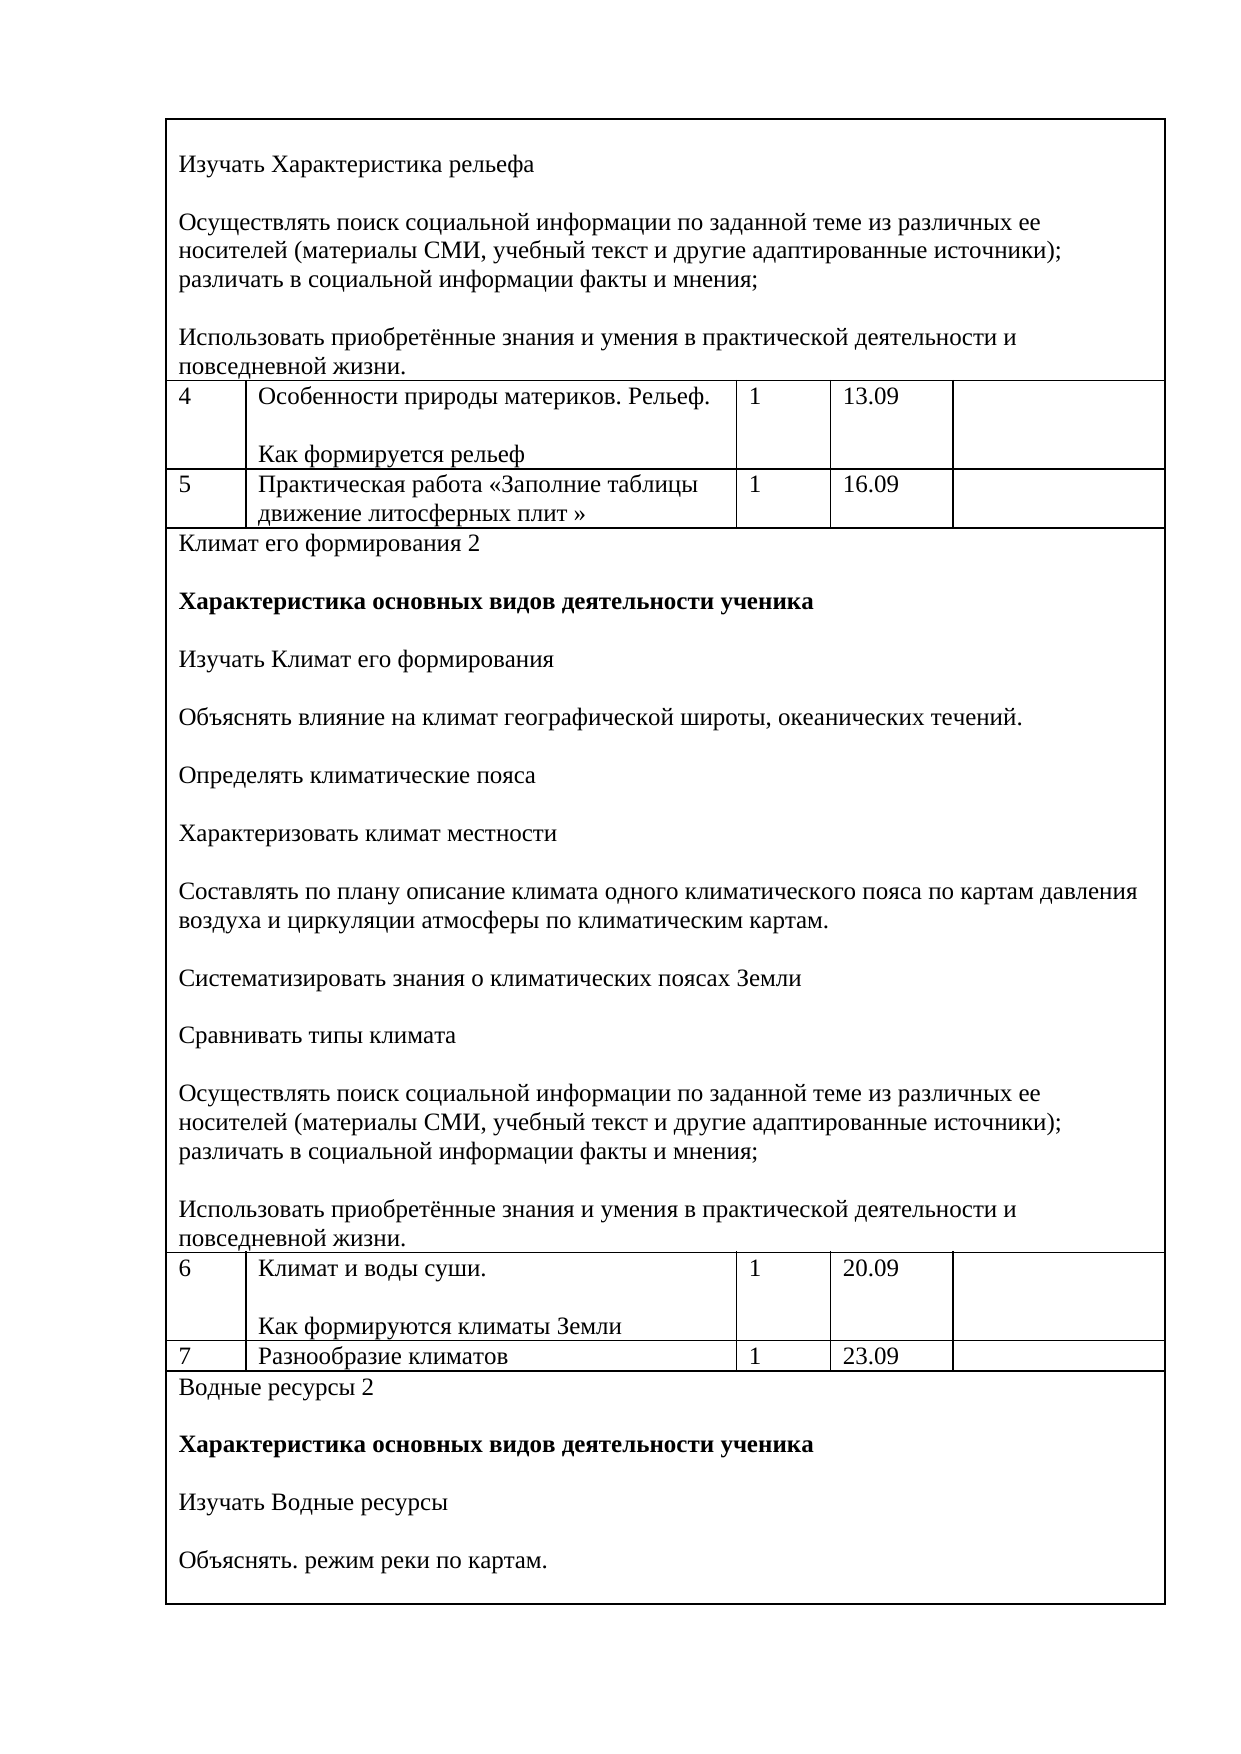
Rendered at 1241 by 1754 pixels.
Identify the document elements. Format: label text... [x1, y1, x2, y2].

table_cell 4 [167, 381, 245, 468]
table_cell Климат и воды суши. Как формируются климаты Земли [247, 1253, 736, 1340]
table_cell Практическая работа «Заполние таблицы движение литосферных плит » [247, 470, 736, 527]
table_cell 1 [737, 1253, 830, 1340]
table_cell 16.09 [831, 470, 952, 527]
table_cell 7 [167, 1341, 245, 1370]
table_cell Разнообразие климатов [247, 1341, 736, 1370]
table_cell 1 [737, 381, 830, 468]
table_cell Особенности природы материков. Рельеф. Как формируется рельеф [247, 381, 736, 468]
table_cell [954, 381, 1164, 468]
table_cell [954, 1253, 1164, 1340]
table_cell 13.09 [831, 381, 952, 468]
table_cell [167, 120, 1164, 380]
table_cell [954, 470, 1164, 527]
table_cell 23.09 [831, 1341, 952, 1370]
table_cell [167, 1372, 1164, 1603]
table_cell 6 [167, 1253, 245, 1340]
table_cell 20.09 [831, 1253, 952, 1340]
table_cell 1 [737, 470, 830, 527]
table_cell 5 [167, 470, 245, 527]
table_cell Климат его формирования 2 Характеристика основных видов деятельности ученика Изучать Климат его формирования Объяснять влияние на климат географической широты, океанических течений. Определять климатические пояса Характеризовать климат местности Составлять по плану описание климата одного климатического пояса по картам давления воздуха и циркуляции атмосферы по климатическим картам. Систематизировать знания о климатических поясах Земли Сравнивать типы климата Осуществлять поиск социальной информации по заданной теме из различных ее носителей (материалы СМИ, учебный текст и другие адаптированные источники); различать в социальной информации факты и мнения; Использовать приобретённые знания и умения в практической деятельности и повседневной жизни. [167, 529, 1164, 1251]
table_cell 1 [737, 1341, 830, 1370]
table_cell [954, 1341, 1164, 1370]
